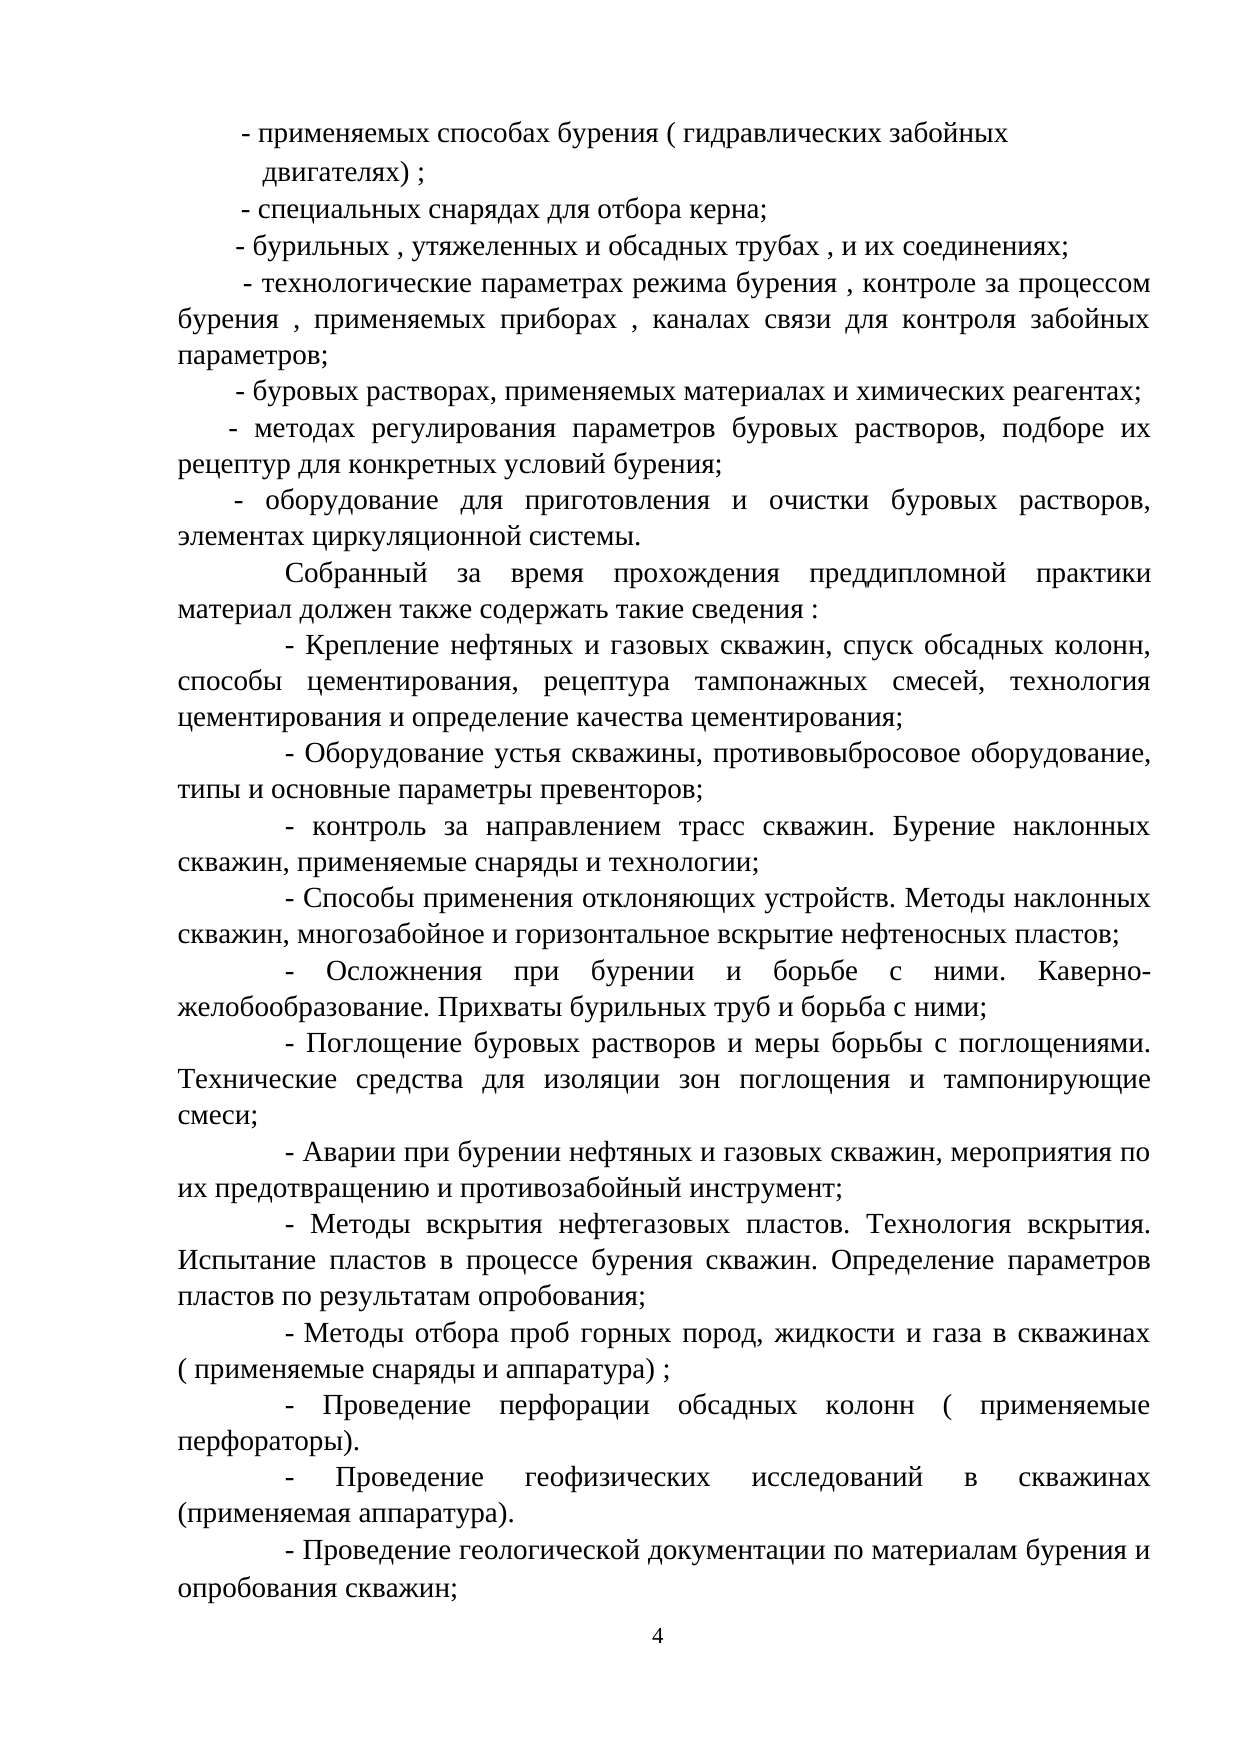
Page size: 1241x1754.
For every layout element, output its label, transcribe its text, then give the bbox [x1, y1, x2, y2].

list технологические параметрах режима бурения , контроле за процессом бурения , применяемых приборах , каналах связи для контроля забойных параметров; [177, 265, 1151, 371]
list Способы применения отклоняющих устройств. Методы наклонных скважин, многозабойное и горизонтальное вскрытие нефтеносных пластов; [177, 880, 1151, 950]
list применяемых способах бурения ( гидравлических забойных двигателях) ; [241, 115, 1009, 187]
list методах регулирования параметров буровых растворов, подборе их рецептур для конкретных условий бурения; [177, 410, 1151, 479]
list Крепление нефтяных и газовых скважин, спуск обсадных колонн, способы цементирования, рецептура тампонажных смесей, технология цементирования и определение качества цементирования; [177, 627, 1152, 733]
text Собранный за время прохождения преддипломной практики материал должен также содержать такие сведения : [177, 555, 1152, 624]
list Проведение геологической документации по материалам бурения и опробования скважин; [177, 1532, 1151, 1604]
list Проведение геофизических исследований в скважинах (применяемая аппаратура). [177, 1459, 1151, 1529]
list Проведение перфорации обсадных колонн ( применяемые перфораторы). [177, 1387, 1151, 1457]
list специальных снарядах для отбора керна; [241, 192, 1182, 225]
list Оборудование устья скважины, противовыбросовое оборудование, типы и основные параметры превенторов; [177, 735, 1152, 805]
list Методы вскрытия нефтегазовых пластов. Технология вскрытия. Испытание пластов в процессе бурения скважин. Определение параметров пластов по результатам опробования; [177, 1206, 1152, 1312]
list Поглощение буровых растворов и меры борьбы с поглощениями. Технические средства для изоляции зон поглощения и тампонирующие смеси; [177, 1025, 1152, 1131]
list контроль за направлением трасс скважин. Бурение наклонных скважин, применяемые снаряды и технологии; [177, 808, 1151, 878]
list Осложнения при бурении и борьбе с ними. Каверно- желобообразование. Прихваты бурильных труб и борьба с ними; [177, 953, 1152, 1022]
list буровых растворах, применяемых материалах и химических реагентах; [235, 373, 1182, 407]
list оборудование для приготовления и очистки буровых растворов, элементах циркуляционной системы. [177, 482, 1151, 552]
list Аварии при бурении нефтяных и газовых скважин, мероприятия по их предотвращению и противозабойный инструмент; [177, 1134, 1151, 1203]
list бурильных , утяжеленных и обсадных трубах , и их соединениях; [235, 228, 1182, 262]
list Методы отбора проб горных пород, жидкости и газа в скважинах ( применяемые снаряды и аппаратура) ; [177, 1315, 1151, 1384]
